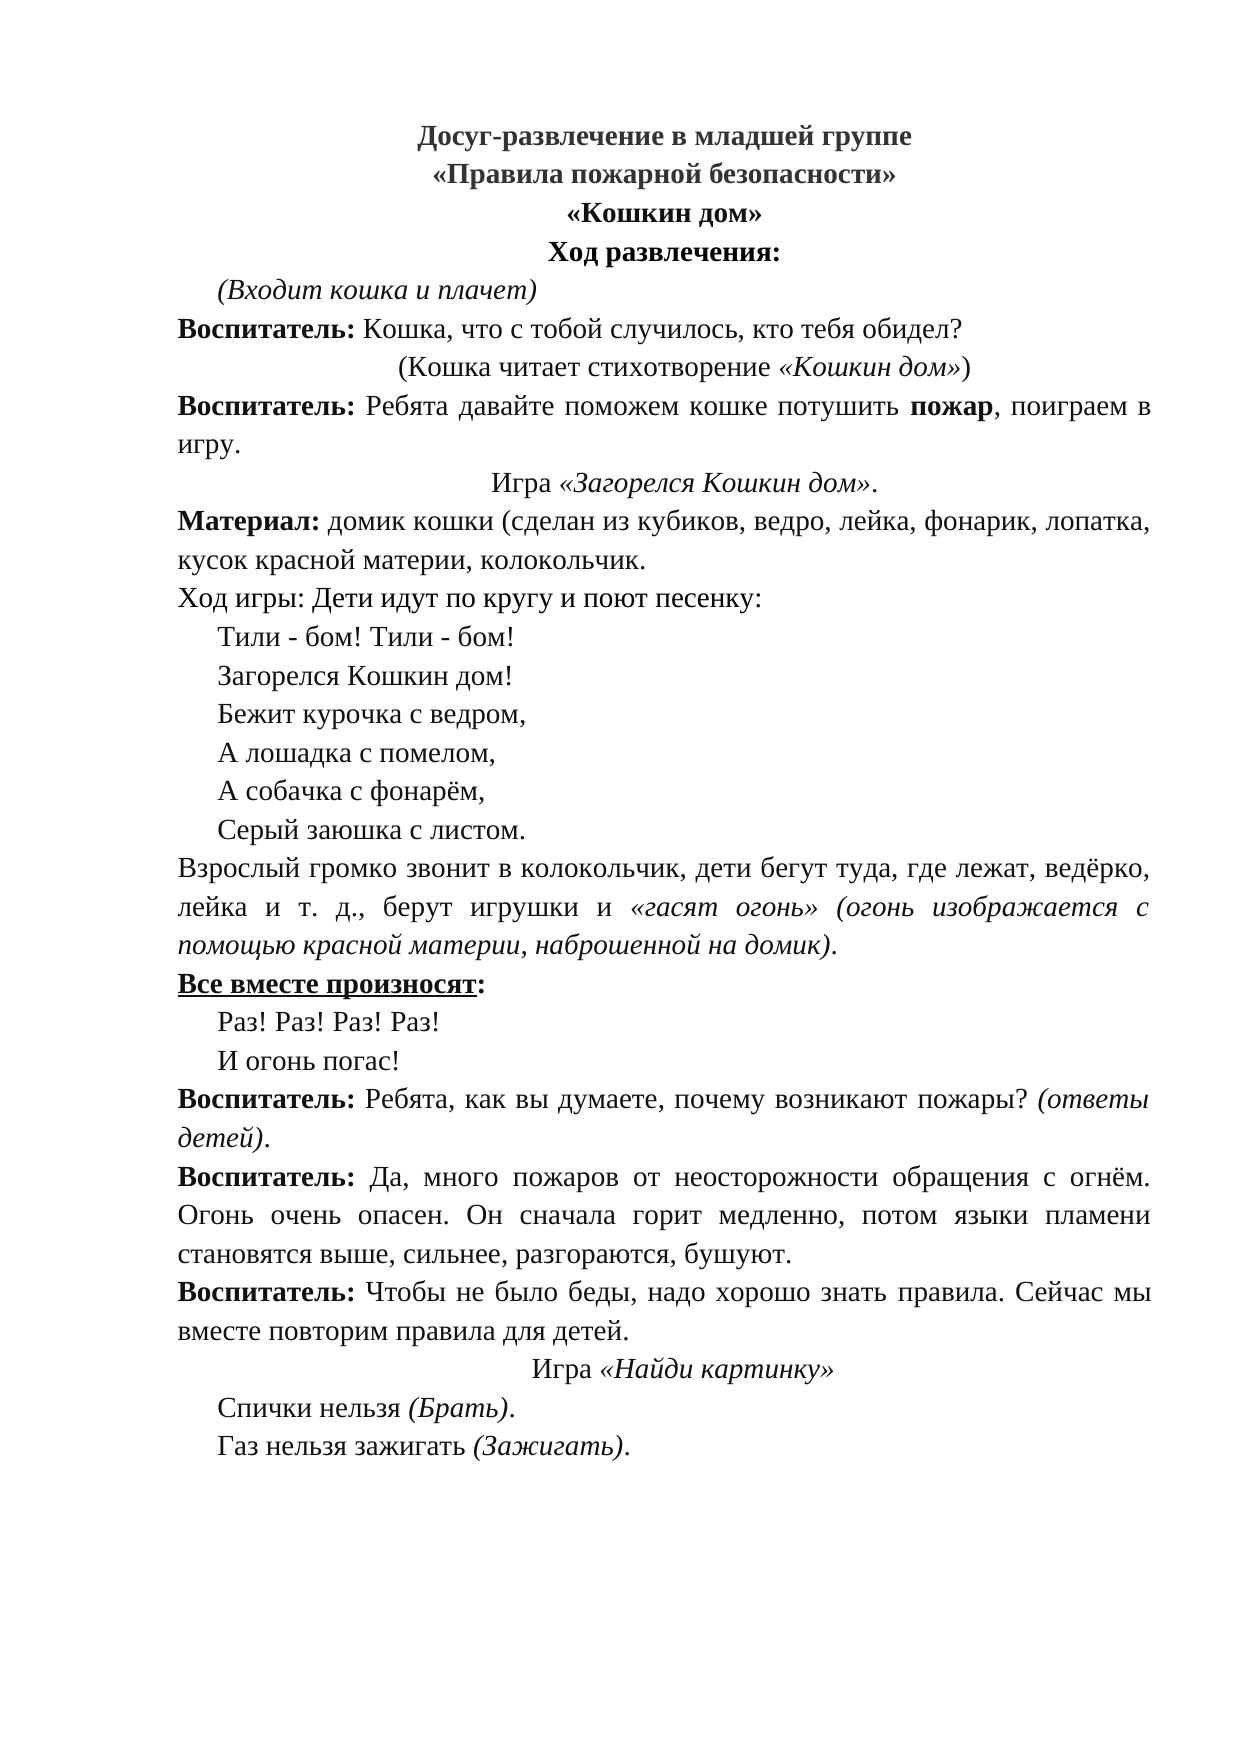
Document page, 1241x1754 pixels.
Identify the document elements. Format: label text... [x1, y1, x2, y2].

text А собачка с фонарём, [177, 773, 1152, 807]
text Все вместе произносят: [177, 966, 1152, 999]
text (Кошка читает стихотворение «Кошкин дом») [177, 349, 1152, 383]
text Воспитатель: Чтобы не было беды, надо хорошо знать правила. Сейчас мы вместе повторим правила для детей. [177, 1274, 1152, 1346]
text Игра «Загорелся Кошкин дом». [177, 465, 1152, 498]
text Воспитатель: Кошка, что с тобой случилось, кто тебя обидел? [177, 311, 1152, 344]
text Бежит курочка с ведром, [177, 696, 1152, 730]
text Серый заюшка с листом. [177, 812, 1152, 845]
text Газ нельзя зажигать (Зажигать). [177, 1428, 1152, 1462]
text Воспитатель: Да, много пожаров от неосторожности обращения с огнём. Огонь очень опасен. Он сначала горит медленно, потом языки пламени становятся выше, сильнее, разгораются, бушуют. [177, 1159, 1152, 1269]
text «Кошкин дом» [177, 195, 1152, 229]
text Ход игры: Дети идут по кругу и поют песенку: [177, 581, 1152, 614]
text Тили - бом! Тили - бом! [177, 619, 1152, 653]
text А лошадка с помелом, [177, 735, 1152, 768]
text Спички нельзя (Брать). [177, 1390, 1152, 1423]
text Загорелся Кошкин дом! [177, 658, 1152, 691]
text И огонь погас! [177, 1043, 1152, 1077]
text (Входит кошка и плачет) [177, 272, 1152, 306]
text Ход развлечения: [177, 234, 1152, 267]
text Игра «Найди картинку» [177, 1351, 1152, 1385]
text Взрослый громко звонит в колокольчик, дети бегут туда, где лежат, ведёрко, лейка и т. д., берут игрушки и «гасят огонь» (огонь изображается с помощью красной материи, наброшенной на домик). [177, 850, 1152, 961]
text Материал: домик кошки (сделан из кубиков, ведро, лейка, фонарик, лопатка, кусок красной материи, колокольчик. [177, 503, 1152, 576]
text Досуг-развлечение в младшей группе [177, 118, 1152, 152]
text Воспитатель: Ребята давайте поможем кошке потушить пожар, поиграем в игру. [177, 388, 1152, 460]
text Раз! Раз! Раз! Раз! [177, 1004, 1152, 1038]
text «Правила пожарной безопасности» [177, 157, 1152, 190]
text Воспитатель: Ребята, как вы думаете, почему возникают пожары? (ответы детей). [177, 1082, 1152, 1154]
